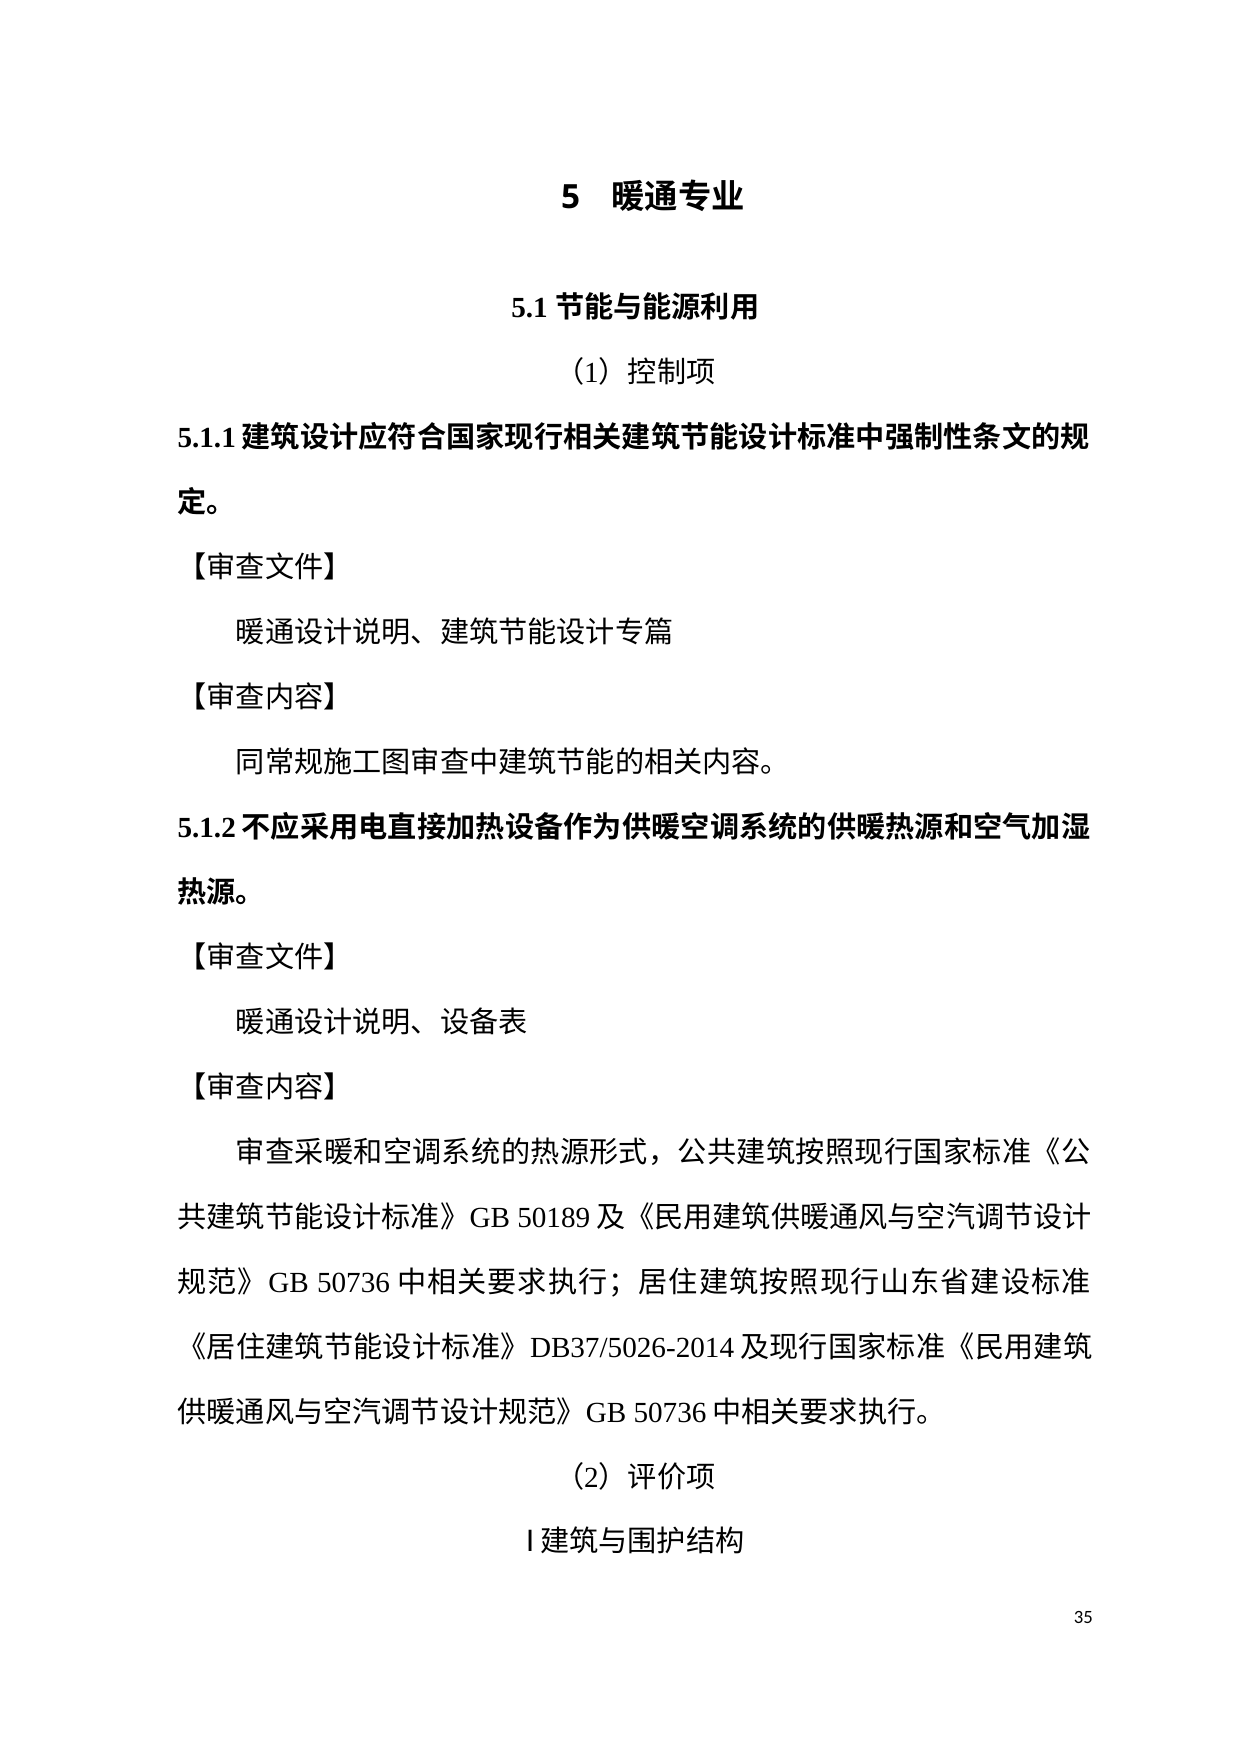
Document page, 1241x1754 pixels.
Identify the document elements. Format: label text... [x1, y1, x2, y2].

text 暖通设计说明、设备表 [177, 987, 1092, 1052]
text 审查采暖和空调系统的热源形式，公共建筑按照现行国家标准《公共建筑节能设计标准》GB 50189及《民用建筑供暖通风与空汽调节设计规范》GB 50736中相关要求执行；居住建筑按照现行山东省建设标准《居住建筑节能设计标准》DB37/5026-2014及现行国家标准《民用建筑供暖通风与空汽调节设计规范》GB 50736中相关要求执行。 [177, 1117, 1092, 1442]
text （1）控制项 [177, 337, 1092, 402]
text 【审查文件】 [177, 532, 1092, 597]
subtitle 暖通专业 [214, 161, 1091, 226]
text 【审查内容】 [177, 1052, 1092, 1117]
subtitle 5.1 节能与能源利用 [177, 272, 1092, 337]
text 【审查内容】 [177, 662, 1092, 727]
text （2）评价项 [177, 1442, 1092, 1507]
text 5.1.2不应采用电直接加热设备作为供暖空调系统的供暖热源和空气加湿热源。 [177, 792, 1092, 922]
text 同常规施工图审查中建筑节能的相关内容。 [177, 727, 1092, 792]
text 【审查文件】 [177, 922, 1092, 987]
text 暖通设计说明、建筑节能设计专篇 [177, 597, 1092, 662]
text 5.1.1建筑设计应符合国家现行相关建筑节能设计标准中强制性条文的规定。 [177, 402, 1092, 532]
text Ⅰ建筑与围护结构 [177, 1507, 1092, 1572]
